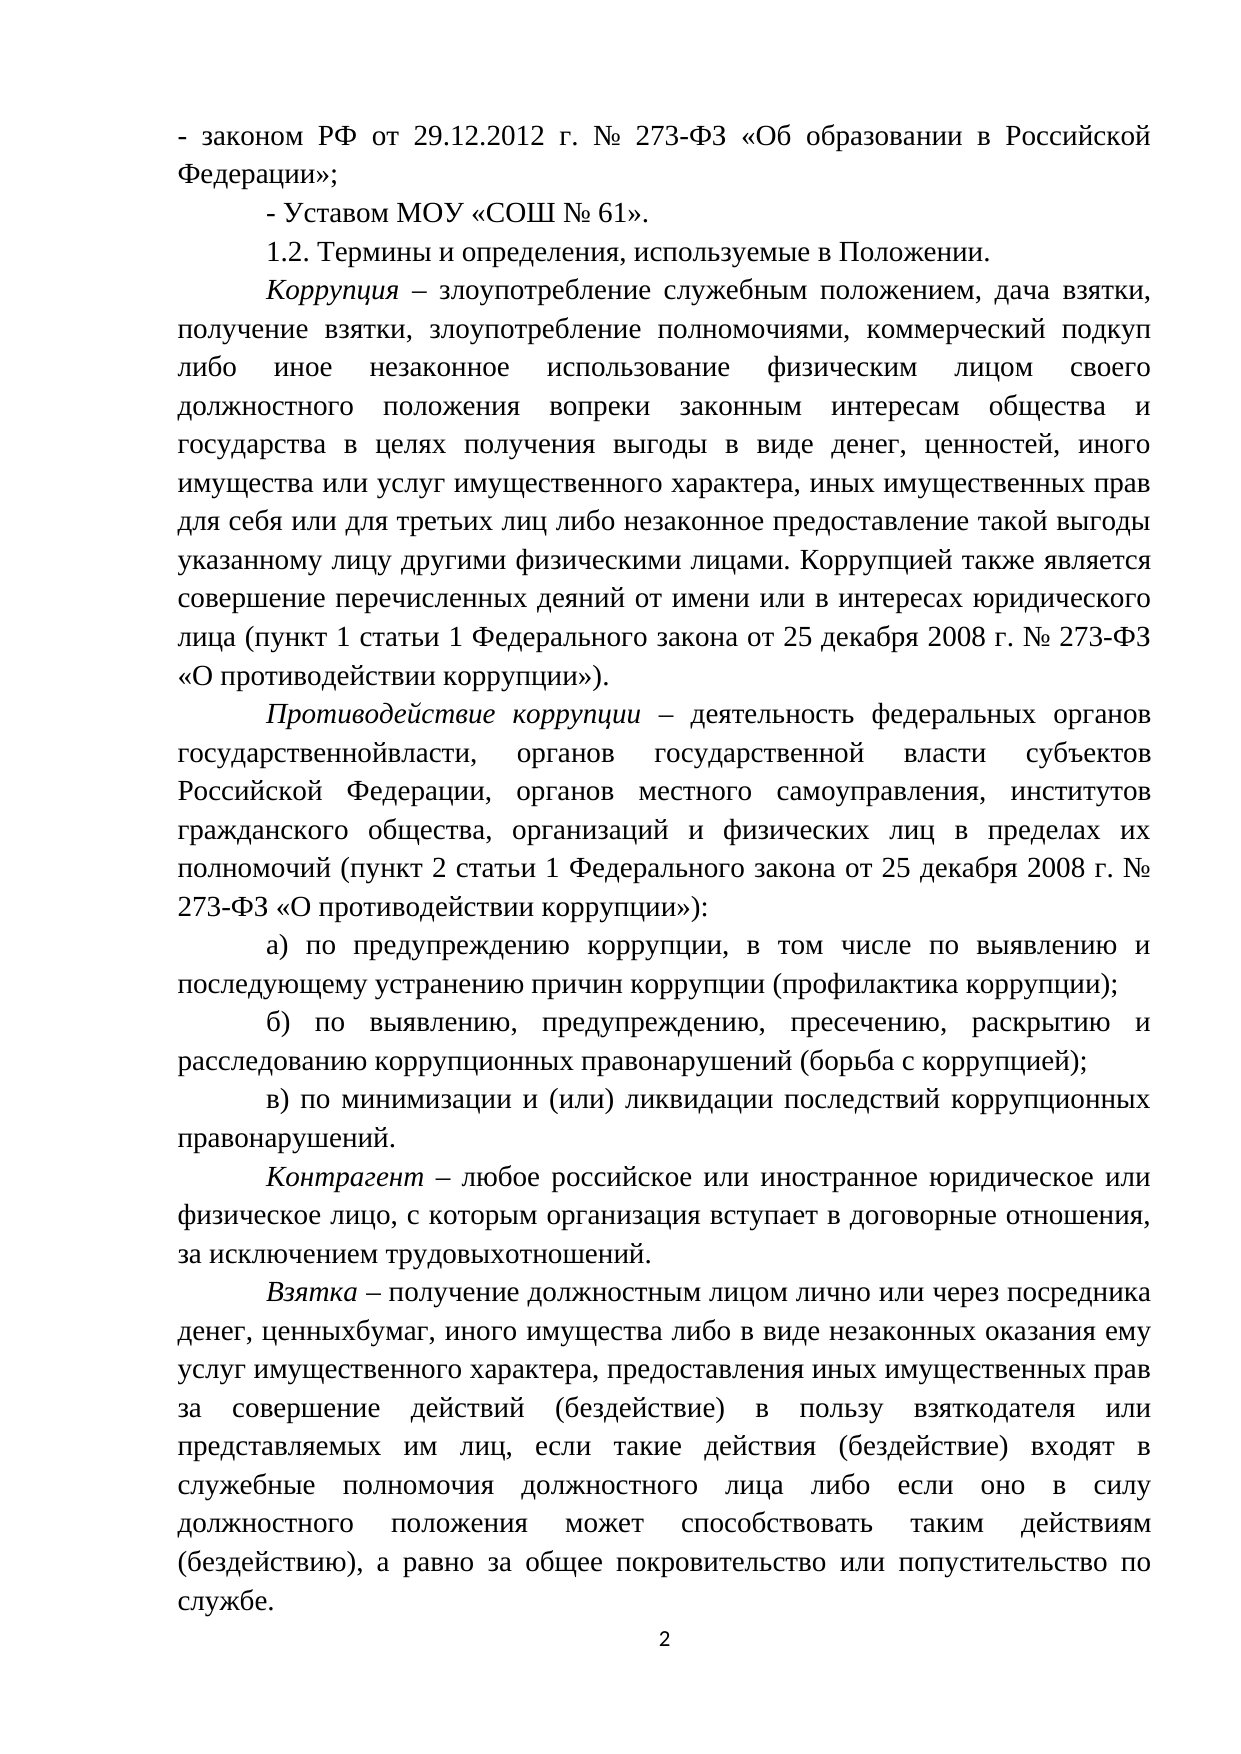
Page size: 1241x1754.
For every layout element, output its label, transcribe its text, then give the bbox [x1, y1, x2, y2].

text Взятка – получение должностным лицом лично или через посредника денег, ценныхбумаг, иного имущества либо в виде незаконных оказания ему услуг имущественного характера, предоставления иных имущественных прав за совершение действий (бездействие) в пользу взяткодателя или представляемых им лиц, если такие действия (бездействие) входят в служебные полномочия должностного лица либо если оно в силу должностного положения может способствовать таким действиям (бездействию), а равно за общее покровительство или попустительство по службе. [177, 1274, 1152, 1616]
text Коррупция – злоупотребление служебным положением, дача взятки, получение взятки, злоупотребление полномочиями, коммерческий подкуп либо иное незаконное использование физическим лицом своего должностного положения вопреки законным интересам общества и государства в целях получения выгоды в виде денег, ценностей, иного имущества или услуг имущественного характера, иных имущественных прав для себя или для третьих лиц либо незаконное предоставление такой выгоды указанному лицу другими физическими лицами. Коррупцией также является совершение перечисленных деяний от имени или в интересах юридического лица (пункт 1 статьи 1 Федерального закона от 25 декабря 2008 г. № 273-ФЗ «О противодействии коррупции»). [177, 272, 1152, 691]
text а) по предупреждению коррупции, в том числе по выявлению и последующему устранению причин коррупции (профилактика коррупции); [177, 927, 1152, 999]
text - Уставом МОУ «СОШ № 61». [177, 195, 1152, 229]
text Контрагент – любое российское или иностранное юридическое или физическое лицо, с которым организация вступает в договорные отношения, за исключением трудовыхотношений. [177, 1159, 1152, 1269]
text 1.2. Термины и определения, используемые в Положении. [177, 234, 1152, 267]
text - законом РФ от 29.12.2012 г. № 273-ФЗ «Об образовании в Российской Федерации»; [177, 118, 1152, 190]
text Противодействие коррупции – деятельность федеральных органов государственнойвласти, органов государственной власти субъектов Российской Федерации, органов местного самоуправления, институтов гражданского общества, организаций и физических лиц в пределах их полномочий (пункт 2 статьи 1 Федерального закона от 25 декабря 2008 г. № 273-ФЗ «О противодействии коррупции»): [177, 696, 1152, 922]
text б) по выявлению, предупреждению, пресечению, раскрытию и расследованию коррупционных правонарушений (борьба с коррупцией); [177, 1004, 1152, 1077]
text в) по минимизации и (или) ликвидации последствий коррупционных правонарушений. [177, 1082, 1152, 1154]
